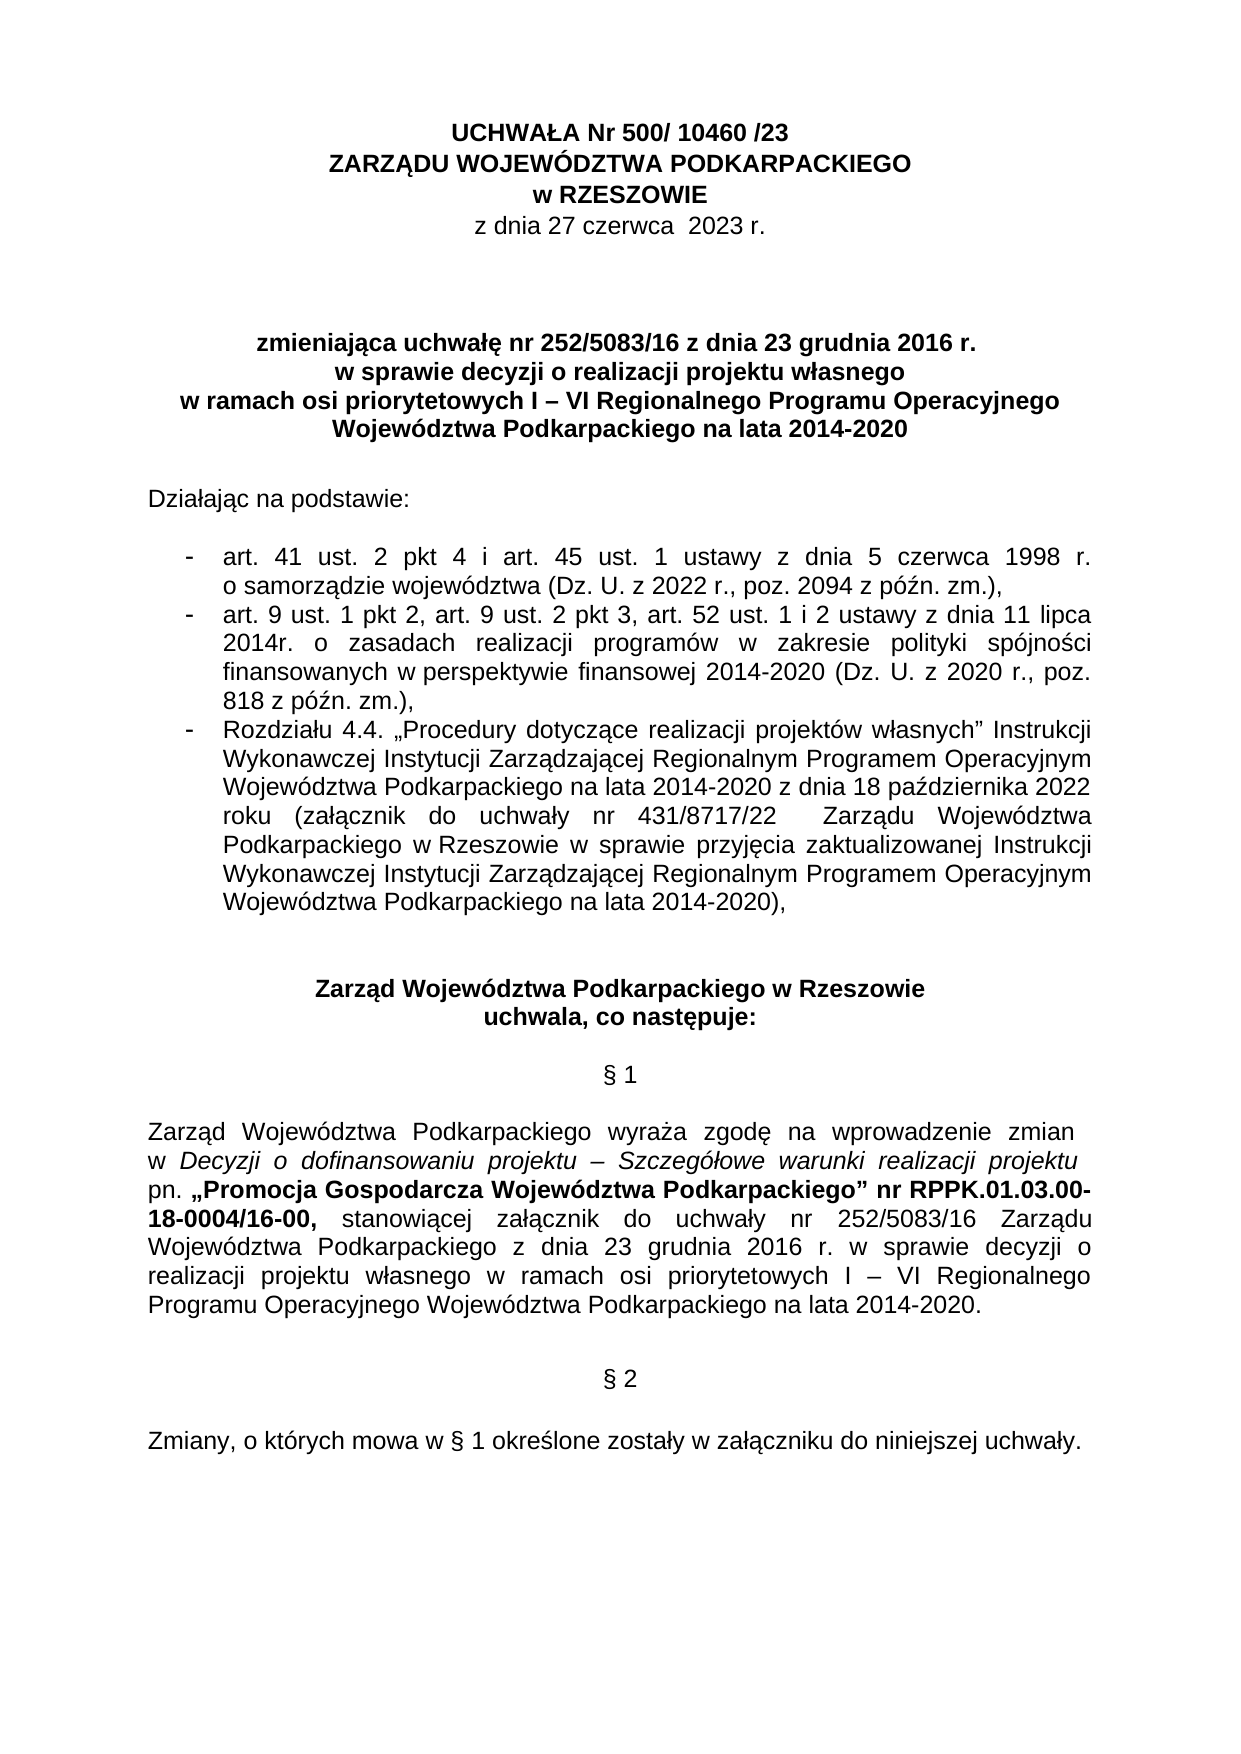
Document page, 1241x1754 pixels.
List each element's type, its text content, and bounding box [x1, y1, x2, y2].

subtitle Zarząd Województwa Podkarpackiego w Rzeszowie uchwala, co następuje: [148, 973, 1093, 1031]
list Rozdziału 4.4. „Procedury dotyczące realizacji projektów własnych” Instrukcji Wykonawczej Instytucji Zarządzającej Regionalnym Programem Operacyjnym Województwa Podkarpackiego na lata 2014-2020 z dnia 18 października 2022 roku (załącznik do uchwały nr 431/8717/22 Zarządu Województwa Podkarpackiego w Rzeszowie w sprawie przyjęcia zaktualizowanej Instrukcji Wykonawczej Instytucji Zarządzającej Regionalnym Programem Operacyjnym Województwa Podkarpackiego na lata 2014-2020), [185, 715, 1093, 916]
text Zmiany, o których mowa w § 1 określone zostały w załączniku do niniejszej uchwały. [148, 1426, 1093, 1454]
text § 1 [148, 1060, 1093, 1088]
text UCHWAŁA Nr 500/ 10460 /23 ZARZĄDU WOJEWÓDZTWA PODKARPACKIEGO w RZESZOWIE z dnia 27 czerwca 2023 r. [148, 118, 1093, 270]
list art. 9 ust. 1 pkt 2, art. 9 ust. 2 pkt 3, art. 52 ust. 1 i 2 ustawy z dnia 11 lipca 2014r. o zasadach realizacji programów w zakresie polityki spójności finansowanych w perspektywie finansowej 2014-2020 (Dz. U. z 2020 r., poz. 818 z późn. zm.), [185, 599, 1093, 715]
text Działając na podstawie: [148, 484, 1093, 513]
text Zarząd Województwa Podkarpackiego wyraża zgodę na wprowadzenie zmian w Decyzji o dofinansowaniu projektu – Szczegółowe warunki realizacji projektu pn. „Promocja Gospodarcza Województwa Podkarpackiego” nr RPPK.01.03.00-18-0004/16-00, stanowiącej załącznik do uchwały nr 252/5083/16 Zarządu Województwa Podkarpackiego z dnia 23 grudnia 2016 r. w sprawie decyzji o realizacji projektu własnego w ramach osi priorytetowych I – VI Regionalnego Programu Operacyjnego Województwa Podkarpackiego na lata 2014-2020. [148, 1117, 1093, 1318]
list art. 41 ust. 2 pkt 4 i art. 45 ust. 1 ustawy z dnia 5 czerwca 1998 r. o samorządzie województwa (Dz. U. z 2022 r., poz. 2094 z późn. zm.), [185, 542, 1093, 599]
text zmieniająca uchwałę nr 252/5083/16 z dnia 23 grudnia 2016 r. w sprawie decyzji o realizacji projektu własnego w ramach osi priorytetowych I – VI Regionalnego Programu Operacyjnego Województwa Podkarpackiego na lata 2014-2020 [148, 328, 1093, 443]
text § 2 [148, 1364, 1093, 1393]
